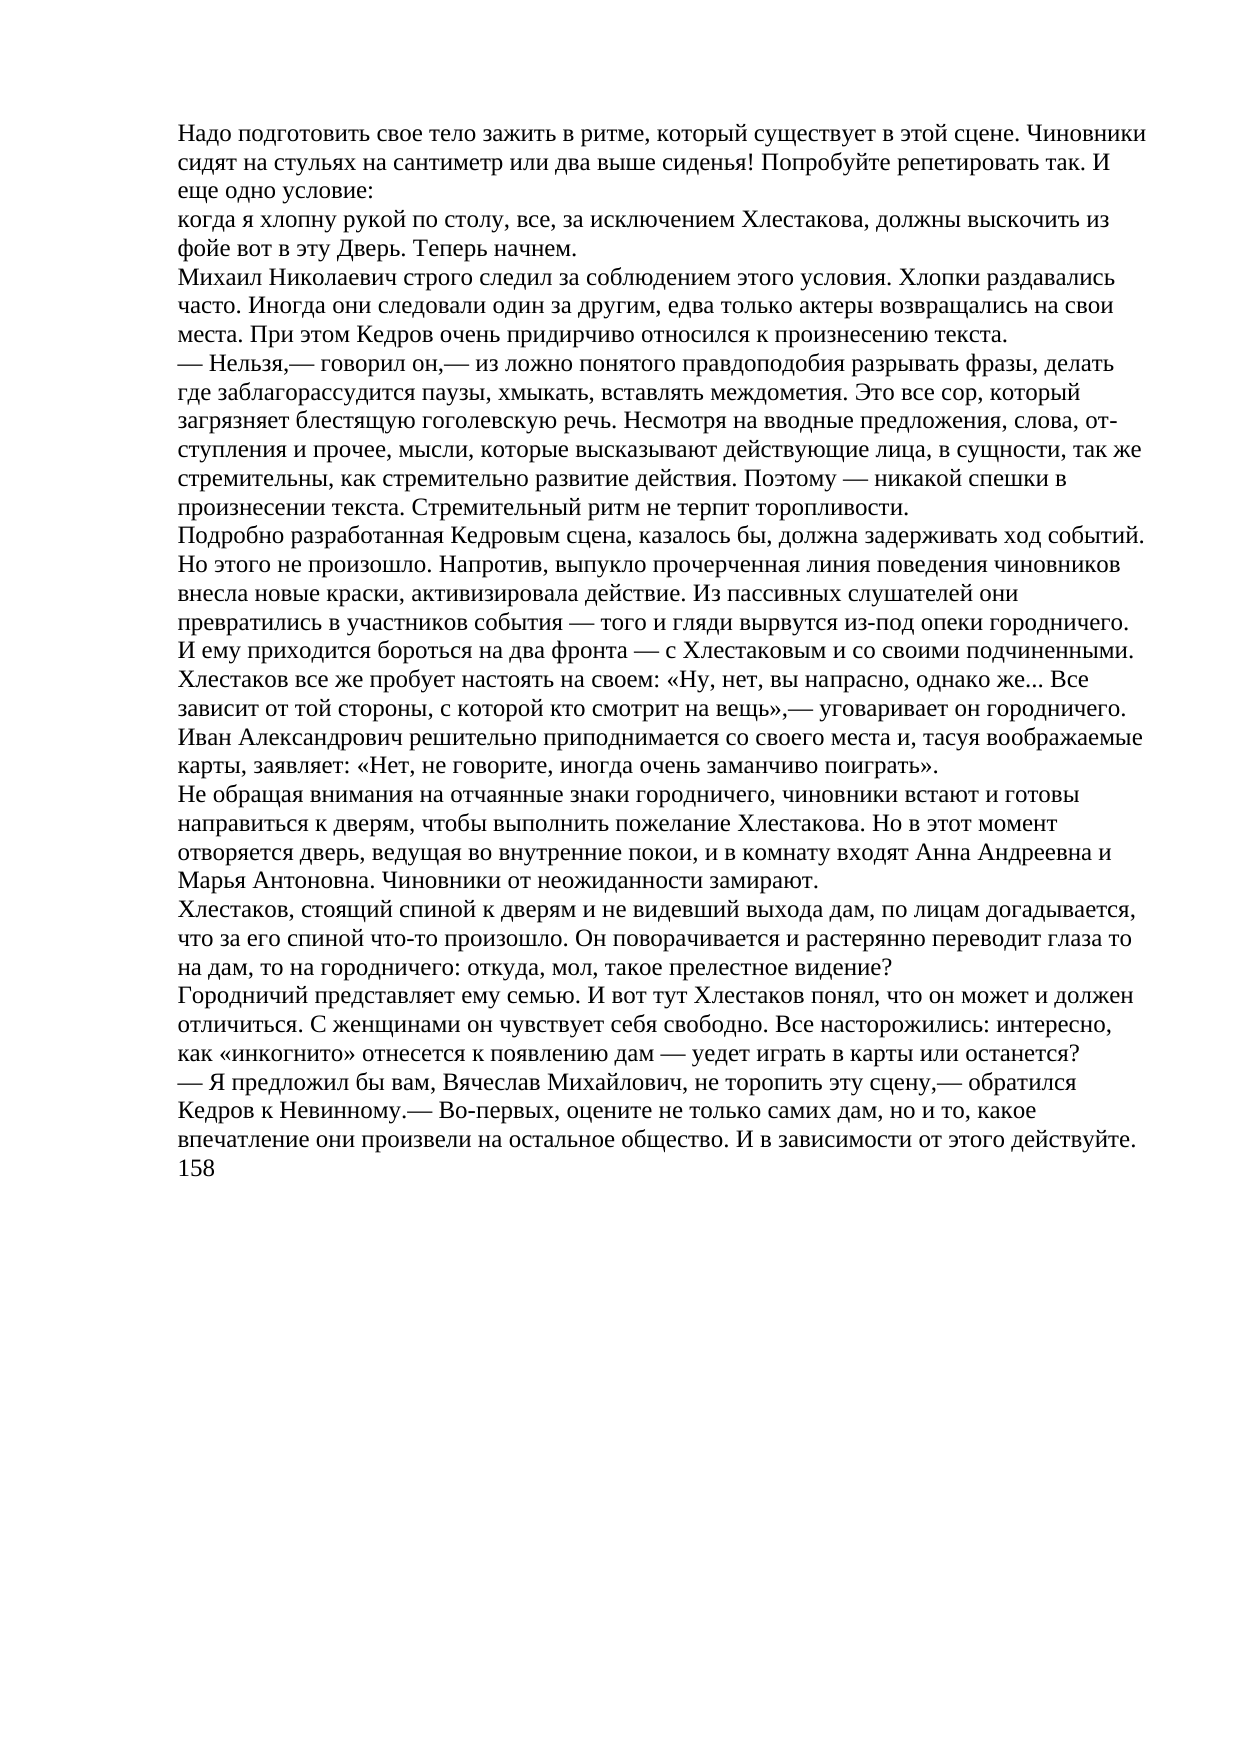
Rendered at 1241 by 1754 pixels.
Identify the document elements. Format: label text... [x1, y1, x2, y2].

text когда я хлопну рукой по столу, все, за исключением Хлестакова, должны выскочить из фойе вот в эту Дверь. Теперь начнем. [177, 204, 1152, 262]
text Хлестаков, стоящий спиной к дверям и не видевший выхода дам, по лицам догадывается, что за его спиной что-то произошло. Он поворачивается и растерянно переводит глаза то на дам, то на городничего: откуда, мол, такое прелестное видение? [177, 894, 1152, 981]
text Не обращая внимания на отчаянные знаки городничего, чиновники встают и готовы направиться к дверям, чтобы выполнить пожелание Хлестакова. Но в этот момент отворяется дверь, ведущая во внутренние покои, и в комнату входят Анна Андреевна и Марья Антоновна. Чиновники от неожиданности замирают. [177, 779, 1152, 894]
text Городничий представляет ему семью. И вот тут Хлестаков понял, что он может и должен отличиться. С женщинами он чувствует себя свободно. Все насторожились: интересно, как «инкогнито» отнесется к появлению дам — уедет играть в карты или останется? [177, 981, 1152, 1067]
text — Нельзя,— говорил он,— из ложно понятого правдоподобия разрывать фразы, делать где заблагорассудится паузы, хмыкать, вставлять междометия. Это все сор, который загрязняет блестящую гоголевскую речь. Несмотря на вводные предложения, слова, отступления и прочее, мысли, которые высказывают действующие лица, в сущности, так же стремительны, как стремительно развитие действия. Поэтому — никакой спешки в произнесении текста. Стремительный ритм не терпит торопливости. [177, 348, 1152, 521]
text Хлестаков все же пробует настоять на своем: «Ну, нет, вы напрасно, однако же... Все зависит от той стороны, с которой кто смотрит на вещь»,— уговаривает он городничего. Иван Александрович решительно приподнимается со своего места и, тасуя воображаемые карты, заявляет: «Нет, не говорите, иногда очень заманчиво поиграть». [177, 664, 1152, 779]
text Михаил Николаевич строго следил за соблюдением этого условия. Хлопки раздавались часто. Иногда они следовали один за другим, едва только актеры возвращались на свои места. При этом Кедров очень придирчиво относился к произнесению текста. [177, 262, 1152, 348]
text — Я предложил бы вам, Вячеслав Михайлович, не торопить эту сцену,— обратился Кедров к Невинному.— Во-первых, оцените не только самих дам, но и то, какое впечатление они произвели на остальное общество. И в зависимости от этого действуйте. [177, 1067, 1152, 1153]
text Надо подготовить свое тело зажить в ритме, который существует в этой сцене. Чиновники сидят на стульях на сантиметр или два выше сиденья! Попробуйте репетировать так. И еще одно условие: [177, 118, 1152, 204]
text 158 [177, 1153, 1152, 1182]
text Подробно разработанная Кедровым сцена, казалось бы, должна задерживать ход событий. Но этого не произошло. Напротив, выпукло прочерченная линия поведения чиновников внесла новые краски, активизировала действие. Из пассивных слушателей они превратились в участников события — того и гляди вырвутся из-под опеки городничего. И ему приходится бороться на два фронта — с Хлестаковым и со своими подчиненными. [177, 521, 1152, 664]
